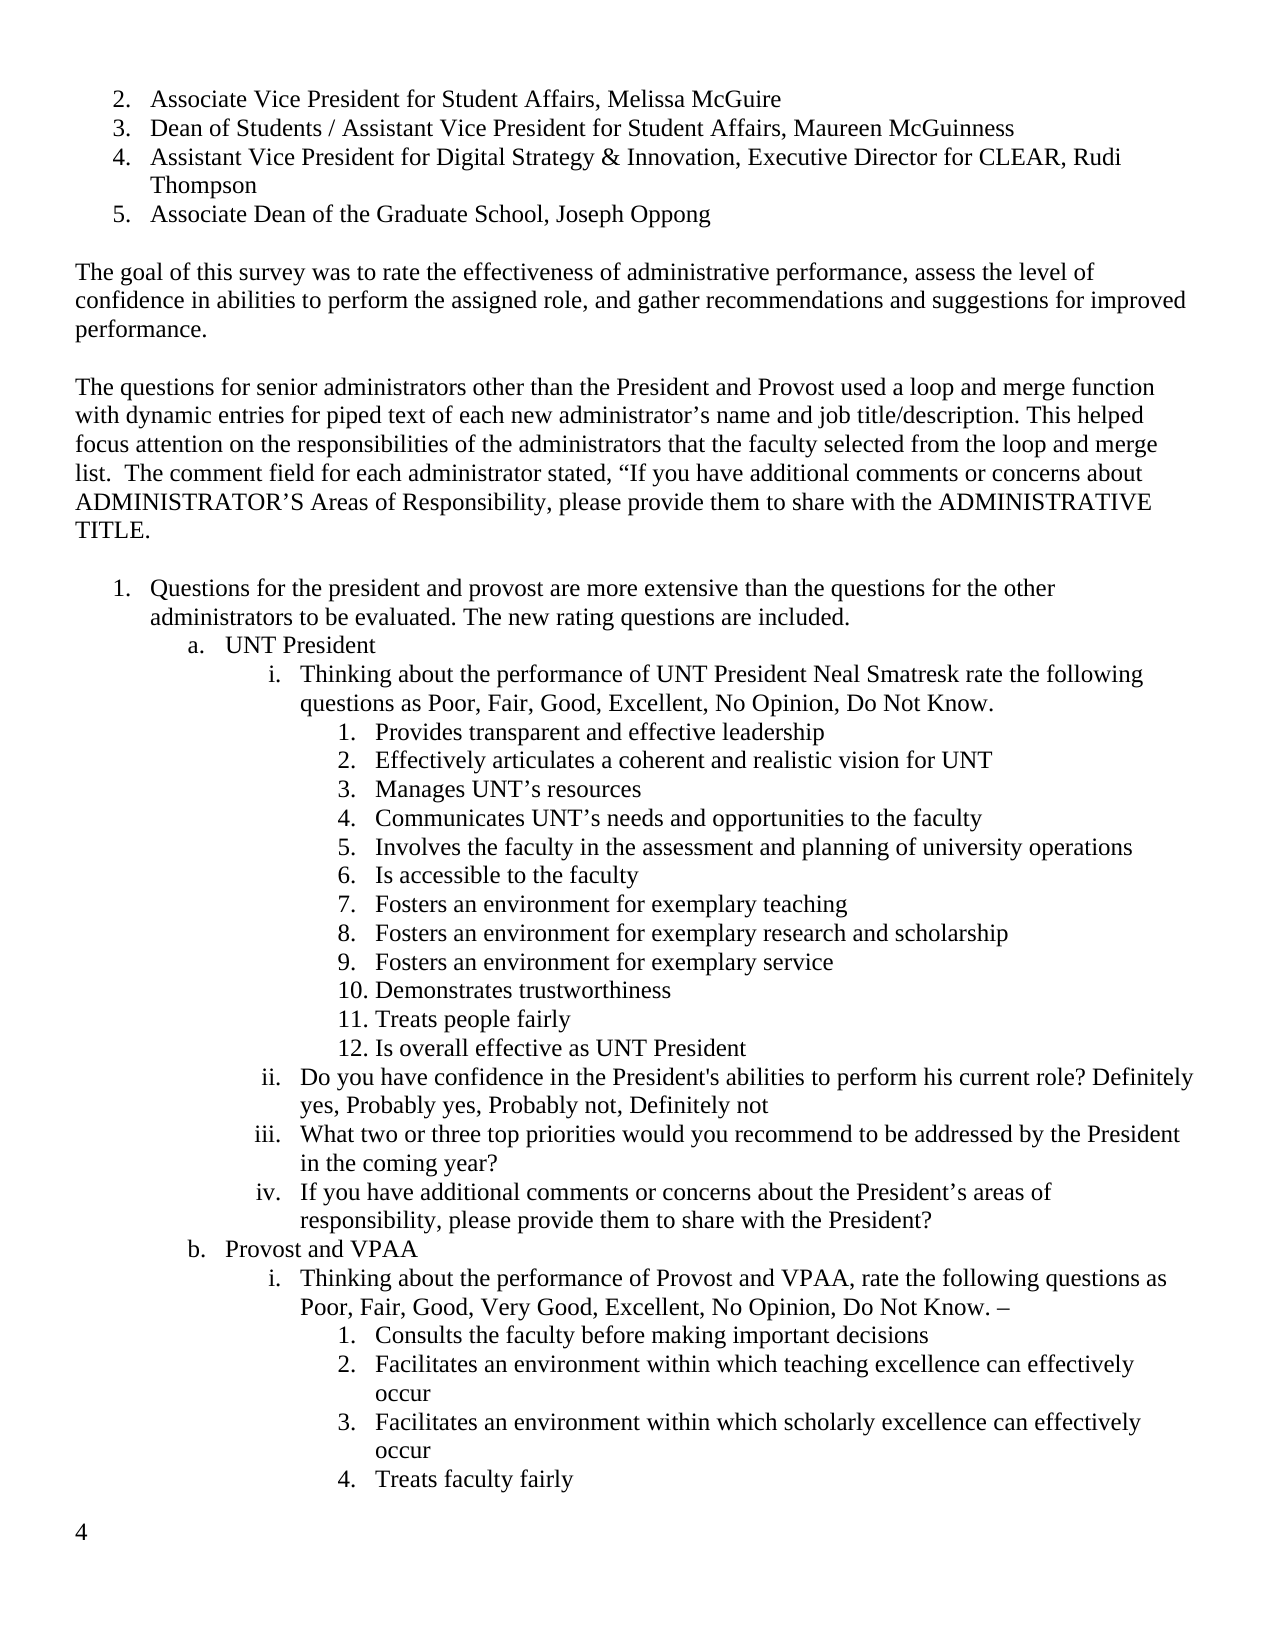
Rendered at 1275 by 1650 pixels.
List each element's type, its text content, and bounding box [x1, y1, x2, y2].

list Treats faculty fairly [337, 1464, 1200, 1493]
list Demonstrates trustworthiness [337, 976, 1200, 1004]
list If you have additional comments or concerns about the President’s areas of responsibility, please provide them to share with the President? [281, 1177, 1200, 1234]
list Manages UNT’s resources [337, 774, 1200, 803]
list Associate Dean of the Graduate School, Joseph Oppong [112, 199, 1200, 228]
list Facilitates an environment within which scholarly excellence can effectively occur [337, 1407, 1200, 1464]
list Fosters an environment for exemplary teaching [337, 889, 1200, 918]
list Do you have confidence in the President's abilities to perform his current role? Definitely yes, Probably yes, Probably not, Definitely not [281, 1062, 1200, 1119]
list Thinking about the performance of UNT President Neal Smatresk rate the following questions as Poor, Fair, Good, Excellent, No Opinion, Do Not Know. [281, 659, 1200, 717]
list Provost and VPAA [187, 1234, 1200, 1263]
list Is overall effective as UNT President [337, 1033, 1200, 1062]
list Communicates UNT’s needs and opportunities to the faculty [337, 803, 1200, 832]
text The questions for senior administrators other than the President and Provost used a loop and merge function with dynamic entries for piped text of each new administrator’s name and job title/description. This helped focus attention on the responsibilities of the administrators that the faculty selected from the loop and merge list. The comment field for each administrator stated, “If you have additional comments or concerns about ADMINISTRATOR’S Areas of Responsibility, please provide them to share with the ADMINISTRATIVE TITLE. [75, 372, 1200, 544]
list Consults the faculty before making important decisions [337, 1321, 1200, 1349]
list Treats people fairly [337, 1004, 1200, 1033]
list UNT President [187, 631, 1200, 659]
list Dean of Students / Assistant Vice President for Student Affairs, Maureen McGuinness [112, 113, 1200, 142]
list Fosters an environment for exemplary research and scholarship [337, 918, 1200, 947]
list Effectively articulates a coherent and realistic vision for UNT [337, 746, 1200, 774]
list Thinking about the performance of Provost and VPAA, rate the following questions as Poor, Fair, Good, Very Good, Excellent, No Opinion, Do Not Know. – [281, 1263, 1200, 1321]
list What two or three top priorities would you recommend to be addressed by the President in the coming year? [281, 1119, 1200, 1177]
list Questions for the president and provost are more extensive than the questions for the other administrators to be evaluated. The new rating questions are included. [112, 573, 1200, 631]
list Fosters an environment for exemplary service [337, 947, 1200, 976]
list Provides transparent and effective leadership [337, 717, 1200, 746]
list Involves the faculty in the assessment and planning of university operations [337, 832, 1200, 861]
list Is accessible to the faculty [337, 861, 1200, 889]
list Facilitates an environment within which teaching excellence can effectively occur [337, 1349, 1200, 1407]
text The goal of this survey was to rate the effectiveness of administrative performance, assess the level of confidence in abilities to perform the assigned role, and gather recommendations and suggestions for improved performance. [75, 257, 1200, 343]
list Assistant Vice President for Digital Strategy & Innovation, Executive Director for CLEAR, Rudi Thompson [112, 142, 1200, 199]
list Associate Vice President for Student Affairs, Melissa McGuire [112, 84, 1200, 113]
